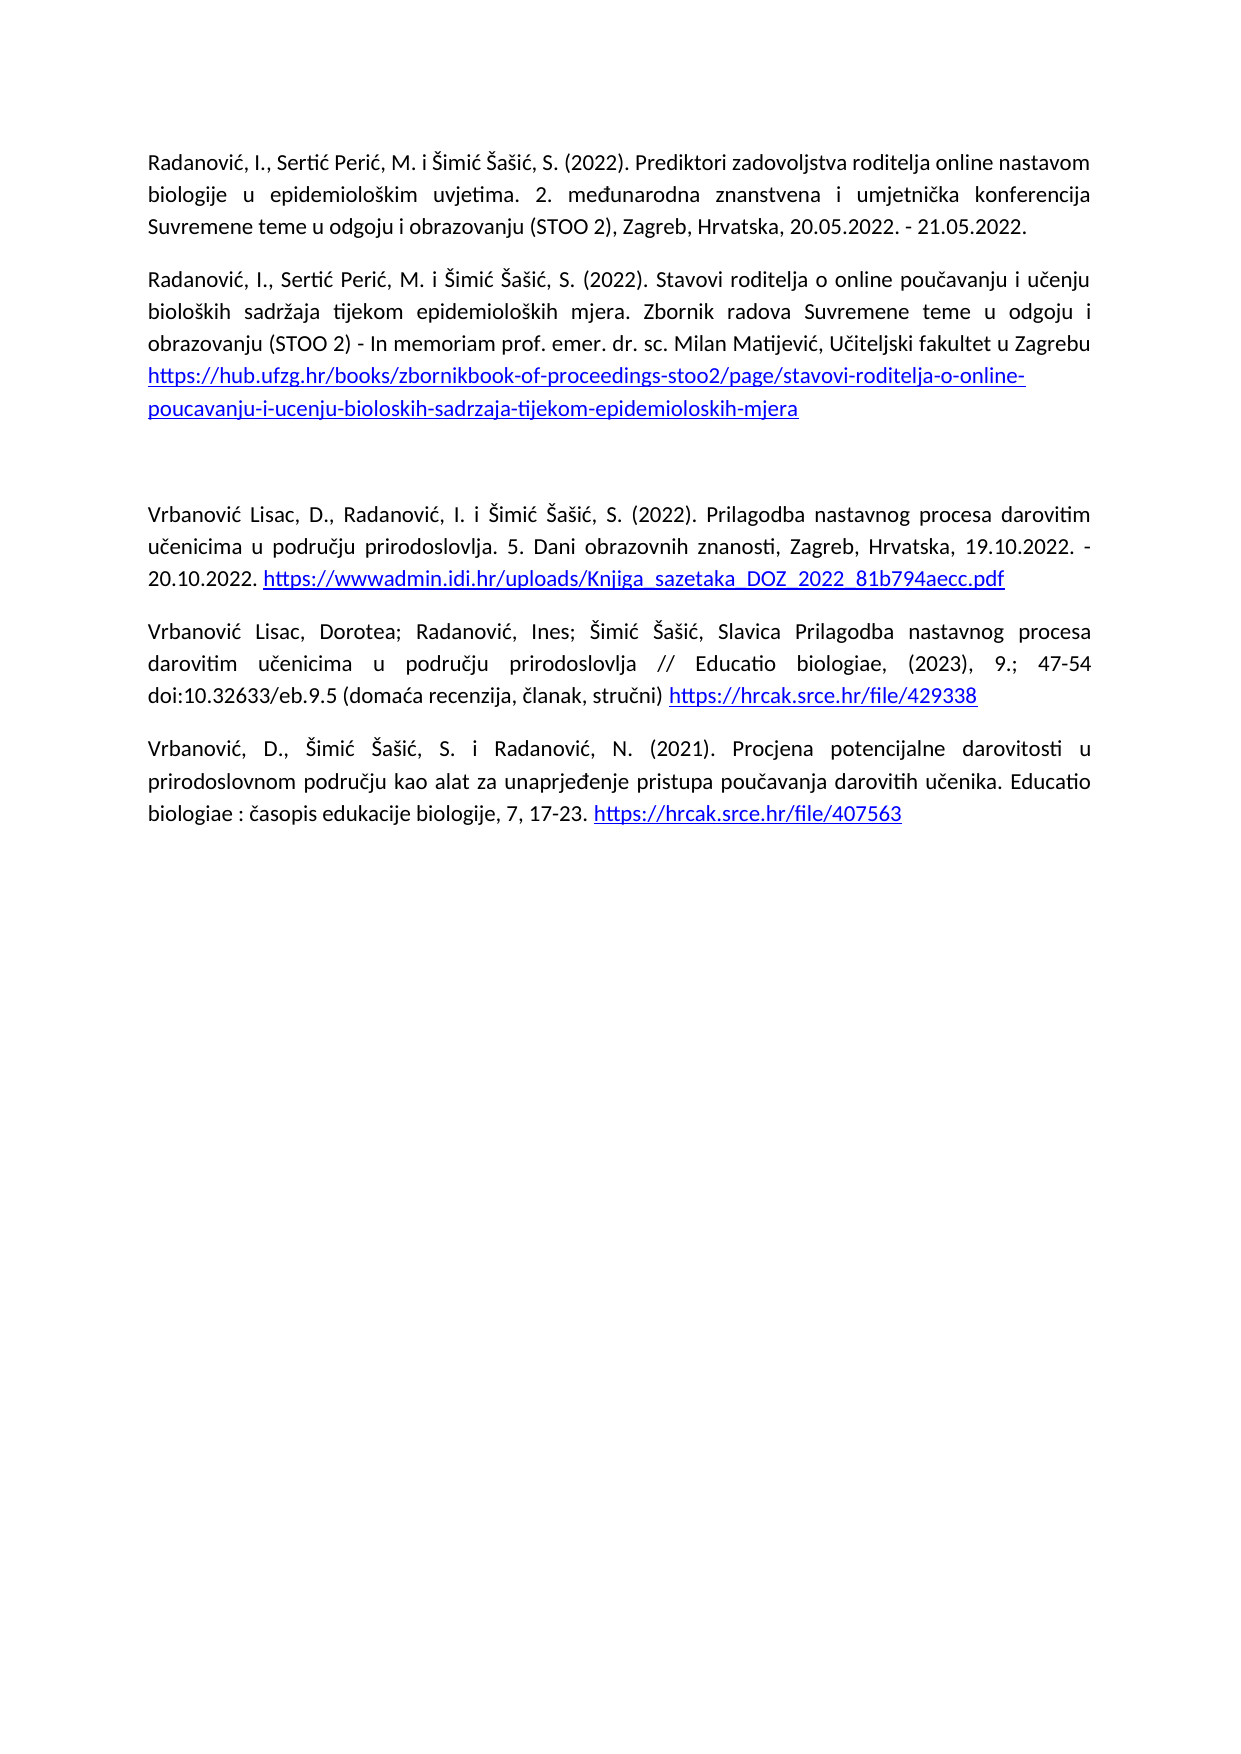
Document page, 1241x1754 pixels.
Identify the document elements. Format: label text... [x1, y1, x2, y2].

text Vrbanović, D., Šimić Šašić, S. i Radanović, N. (2021). Procjena potencijalne darovitosti u prirodoslovnom području kao alat za unaprjeđenje pristupa poučavanja darovitih učenika. Educatio biologiae : časopis edukacije biologije, 7, 17-23. https://hrcak.srce.hr/file/407563 [148, 734, 1093, 827]
text Vrbanović Lisac, D., Radanović, I. i Šimić Šašić, S. (2022). Prilagodba nastavnog procesa darovitim učenicima u području prirodoslovlja. 5. Dani obrazovnih znanosti, Zagreb, Hrvatska, 19.10.2022. - 20.10.2022. https://wwwadmin.idi.hr/uploads/Knjiga_sazetaka_DOZ_2022_81b794aecc.pdf [148, 500, 1093, 592]
text Radanović, I., Sertić Perić, M. i Šimić Šašić, S. (2022). Stavovi roditelja o online poučavanju i učenju bioloških sadržaja tijekom epidemioloških mjera. Zbornik radova Suvremene teme u odgoju i obrazovanju (STOO 2) - In memoriam prof. emer. dr. sc. Milan Matijević, Učiteljski fakultet u Zagrebu https://hub.ufzg.hr/books/zbornikbook-of-proceedings-stoo2/page/stavovi-roditelja-o-online-poucavanju-i-ucenju-bioloskih-sadrzaja-tijekom-epidemioloskih-mjera [148, 265, 1093, 422]
text Vrbanović Lisac, Dorotea; Radanović, Ines; Šimić Šašić, Slavica Prilagodba nastavnog procesa darovitim učenicima u području prirodoslovlja // Educatio biologiae, (2023), 9.; 47-54 doi:10.32633/eb.9.5 (domaća recenzija, članak, stručni) https://hrcak.srce.hr/file/429338 [148, 617, 1093, 709]
text Radanović, I., Sertić Perić, M. i Šimić Šašić, S. (2022). Prediktori zadovoljstva roditelja online nastavom biologije u epidemiološkim uvjetima. 2. međunarodna znanstvena i umjetnička konferencija Suvremene teme u odgoju i obrazovanju (STOO 2), Zagreb, Hrvatska, 20.05.2022. - 21.05.2022. [148, 148, 1093, 240]
